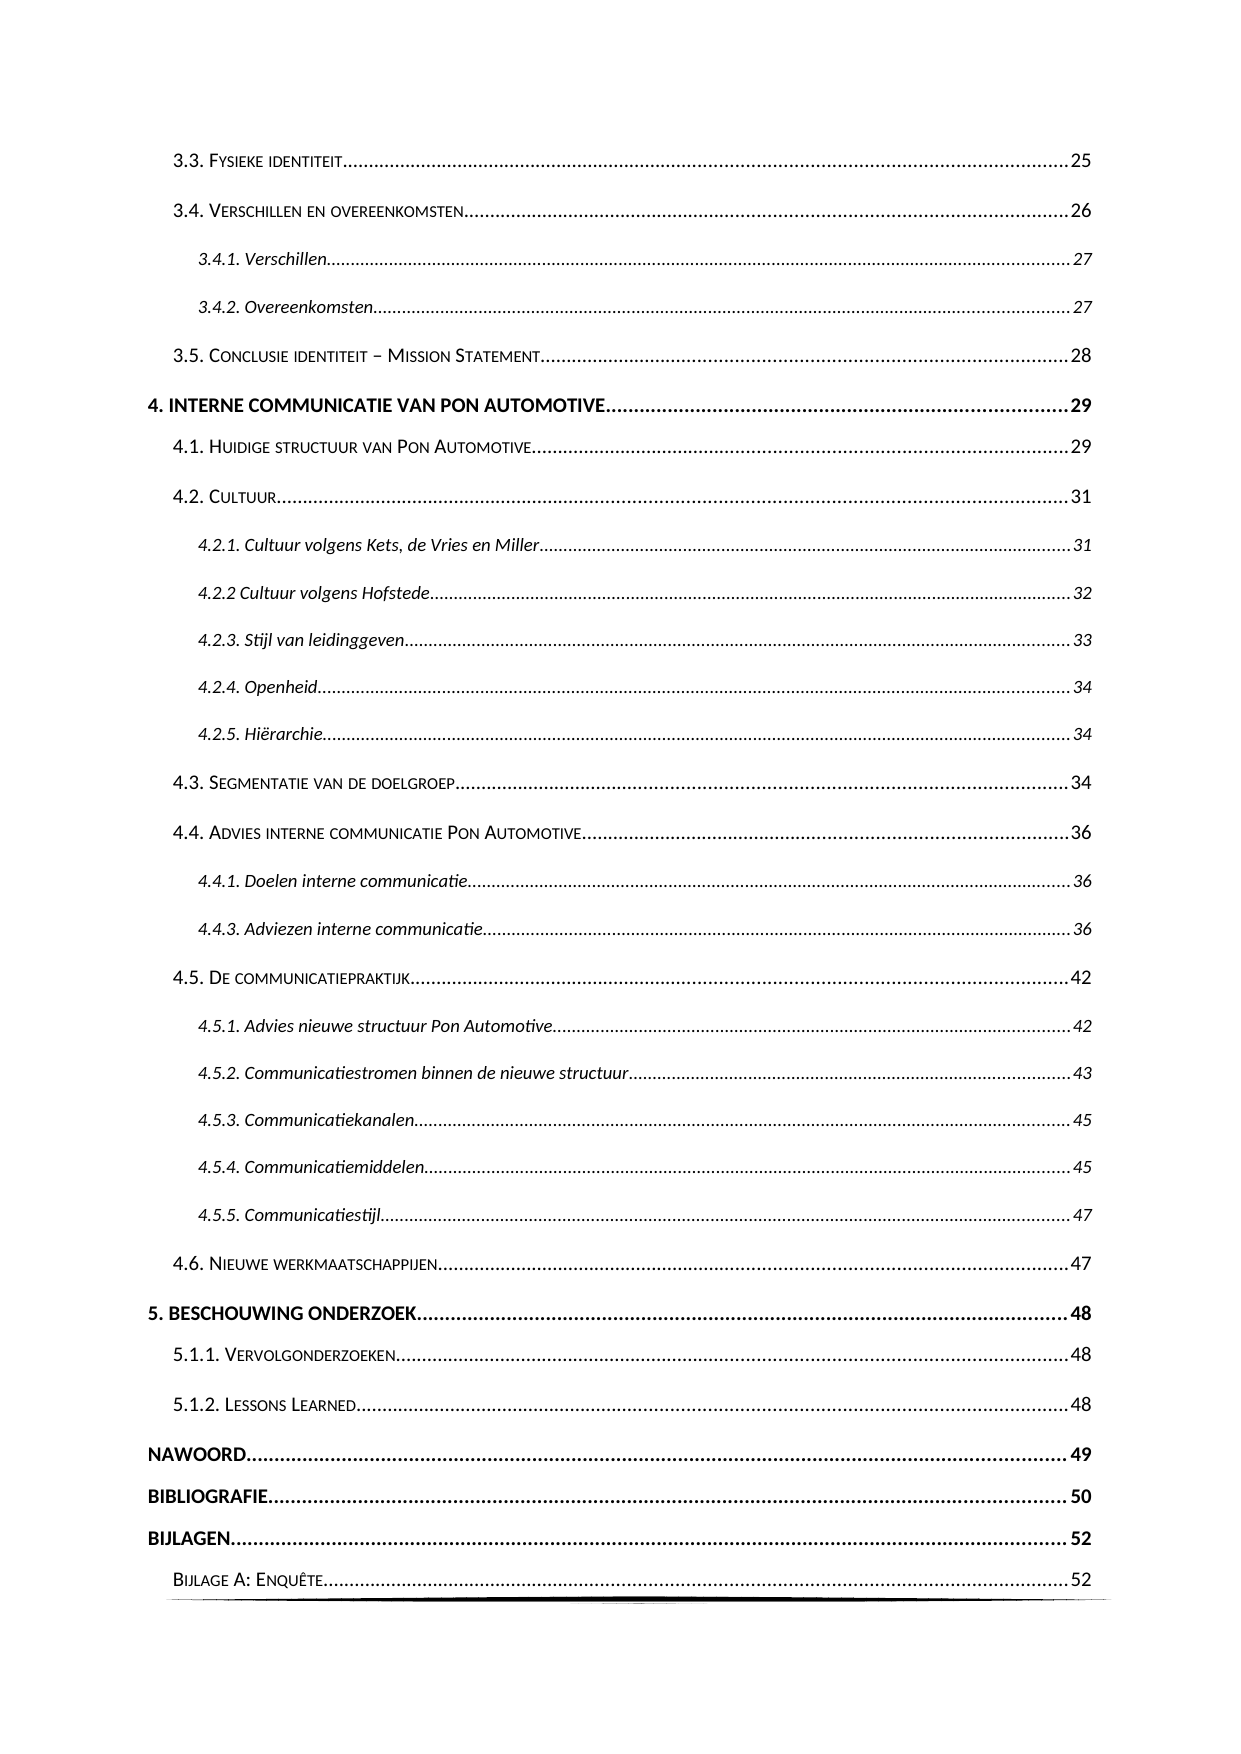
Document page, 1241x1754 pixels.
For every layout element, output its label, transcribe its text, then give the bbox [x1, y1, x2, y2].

text 4.1. Huidige structuur van Pon Automotive 29 [173, 434, 1093, 459]
text 4.2.4. Openheid 34 [198, 675, 1093, 698]
text 4.5.2. Communicatiestromen binnen de nieuwe structuur 43 [198, 1061, 1093, 1084]
text 3.3. Fysieke identiteit 25 [173, 148, 1093, 173]
text 3.4.1. Verschillen 27 [198, 248, 1093, 271]
text 4. Interne communicatie van Pon Automotive 29 [148, 392, 1093, 417]
text 4.2. Cultuur 31 [173, 484, 1093, 509]
text Bibliografie 50 [148, 1483, 1093, 1509]
text 4.5.3. Communicatiekanalen 45 [198, 1108, 1093, 1131]
text 4.2.2 Cultuur volgens Hofstede 32 [198, 581, 1093, 604]
text 4.2.3. Stijl van leidinggeven 33 [198, 628, 1093, 651]
text 5.1.1. Vervolgonderzoeken 48 [173, 1342, 1093, 1367]
text 4.4. Advies interne communicatie Pon Automotive 36 [173, 819, 1093, 845]
text 3.4. Verschillen en overeenkomsten 26 [173, 198, 1093, 223]
text 4.4.1. Doelen interne communicatie 36 [198, 869, 1093, 892]
text 4.2.1. Cultuur volgens Kets, de Vries en Miller 31 [198, 534, 1093, 557]
picture [166, 1596, 1112, 1604]
text Bijlage A: Enquête 52 [173, 1567, 1093, 1592]
text 4.2.5. Hiërarchie 34 [198, 722, 1093, 745]
text 4.5. De communicatiepraktijk 42 [173, 964, 1093, 989]
text 4.6. Nieuwe werkmaatschappijen 47 [173, 1250, 1093, 1275]
text 3.4.2. Overeenkomsten 27 [198, 295, 1093, 318]
text 5.1.2. Lessons Learned 48 [173, 1392, 1093, 1417]
text 5. Beschouwing onderzoek 48 [148, 1300, 1093, 1325]
text Nawoord 49 [148, 1442, 1093, 1467]
text 4.5.4. Communicatiemiddelen 45 [198, 1156, 1093, 1178]
text 4.5.1. Advies nieuwe structuur Pon Automotive 42 [198, 1014, 1093, 1037]
text 4.5.5. Communicatiestijl 47 [198, 1203, 1093, 1226]
text 4.4.3. Adviezen interne communicatie 36 [198, 917, 1093, 940]
text 3.5. Conclusie identiteit – Mission Statement 28 [173, 342, 1093, 367]
text 4.3. Segmentatie van de doelgroep 34 [173, 769, 1093, 795]
text Bijlagen 52 [148, 1525, 1093, 1550]
